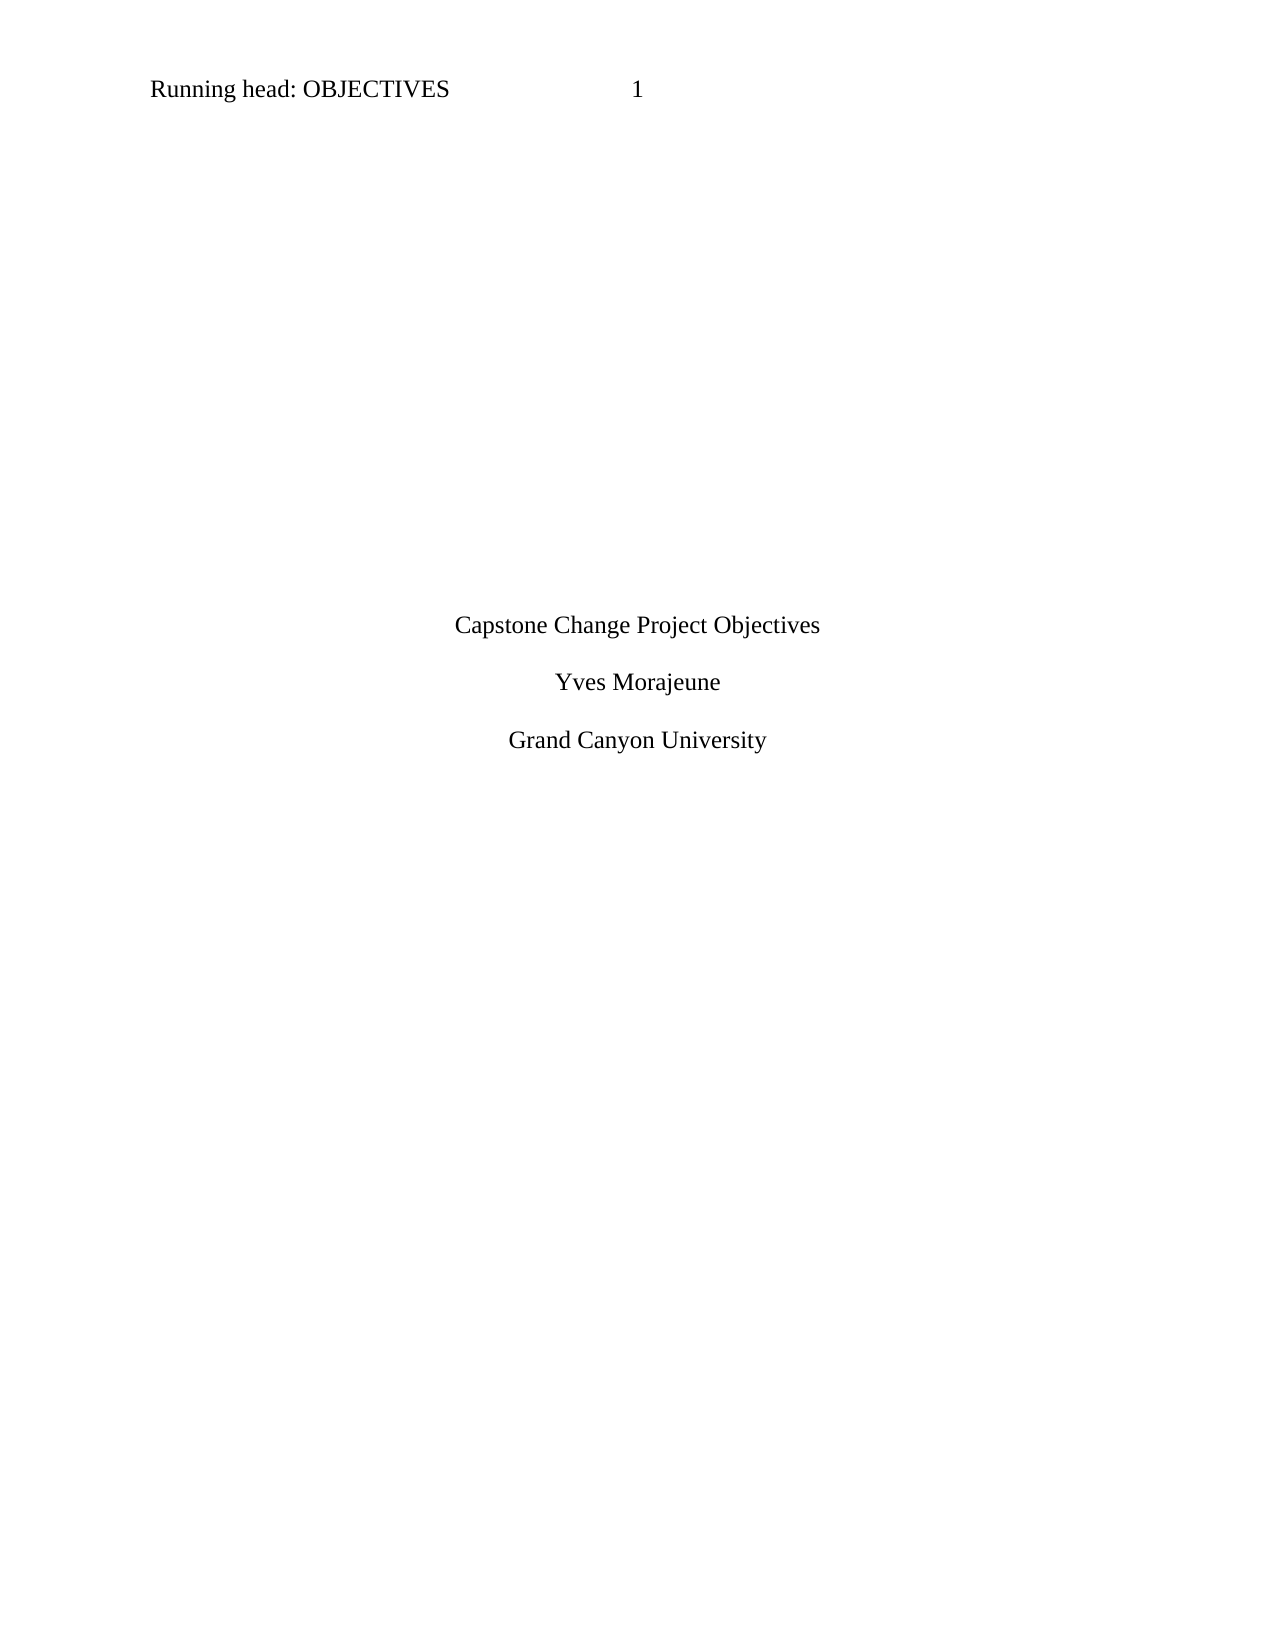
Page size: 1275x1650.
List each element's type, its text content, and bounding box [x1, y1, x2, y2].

text Grand Canyon University [150, 725, 1125, 754]
text Capstone Change Project Objectives [150, 610, 1125, 639]
text Yves Morajeune [150, 667, 1125, 696]
